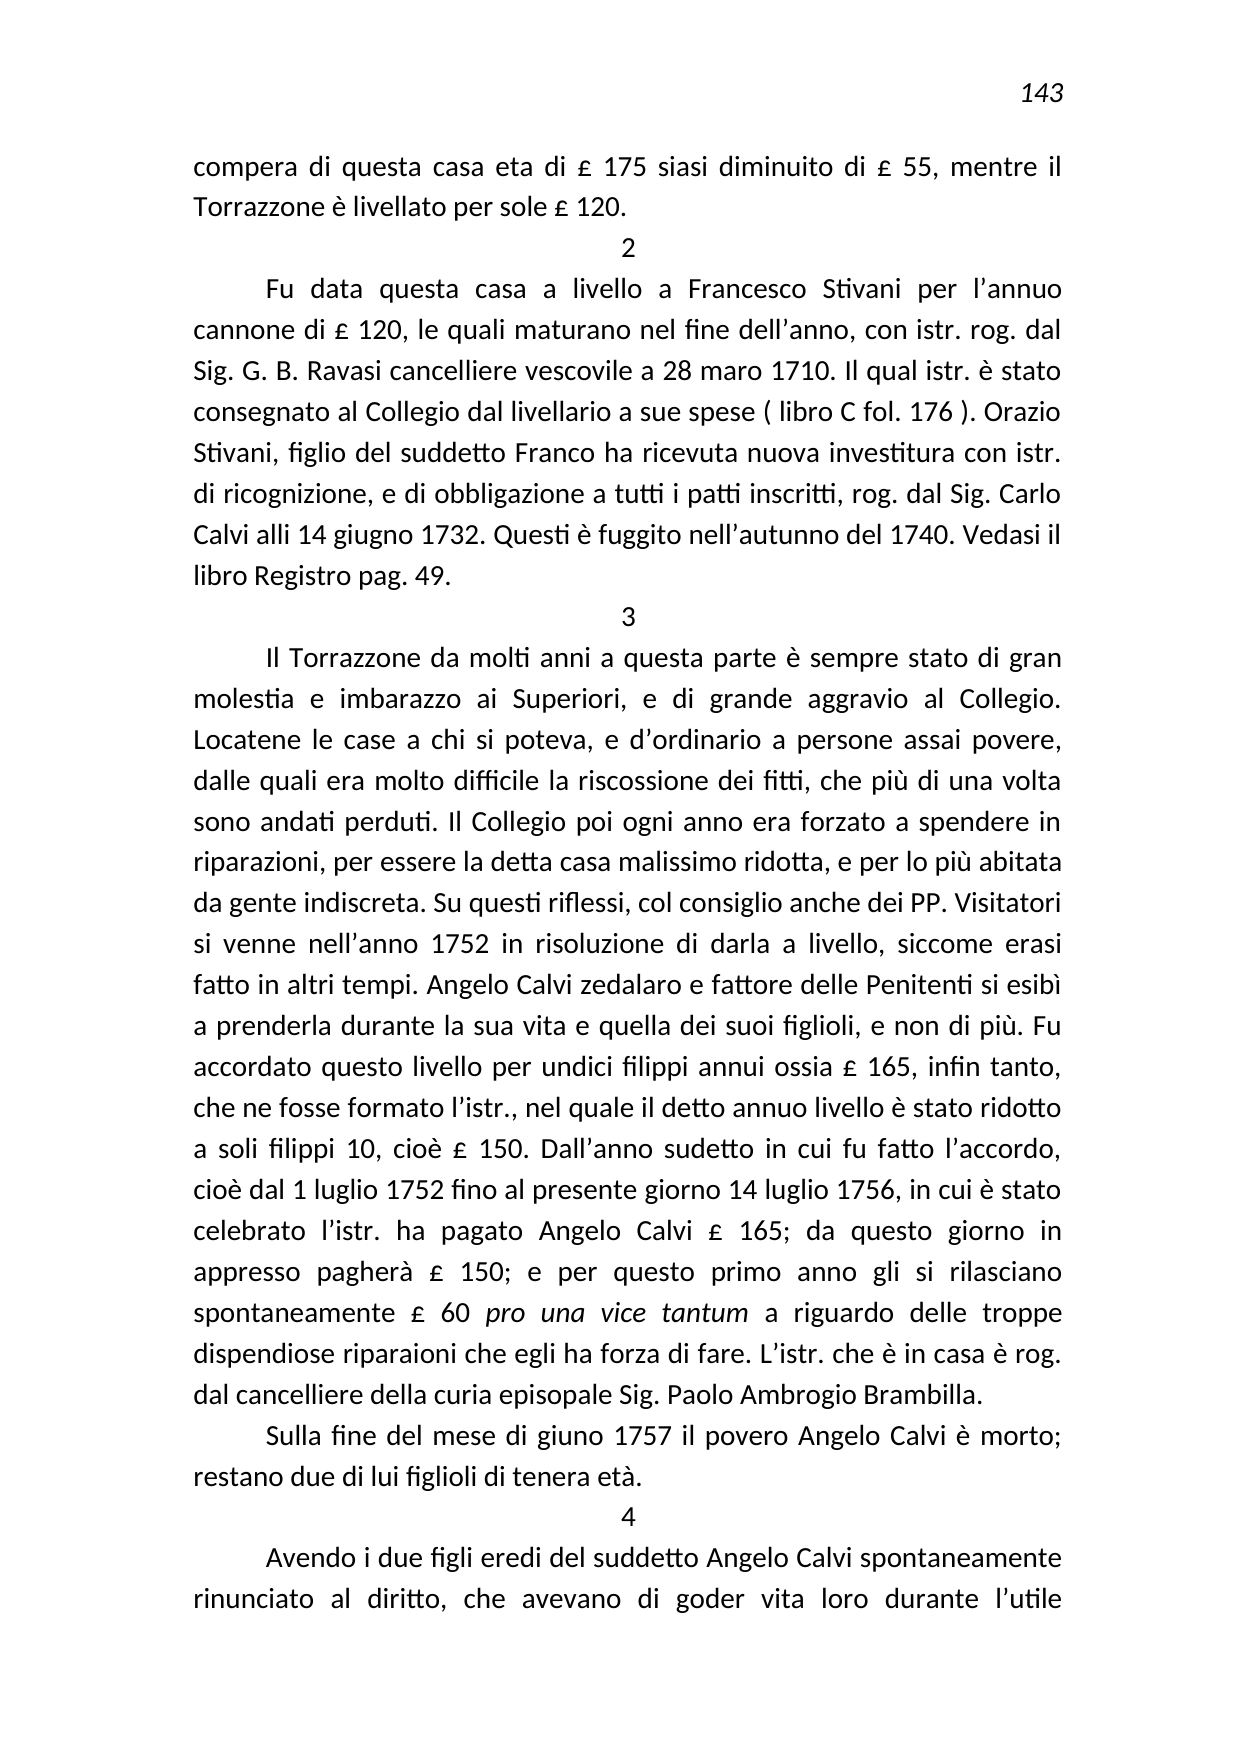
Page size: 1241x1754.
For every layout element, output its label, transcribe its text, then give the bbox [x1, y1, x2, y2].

list 3 [193, 598, 1063, 633]
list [193, 1539, 1063, 1616]
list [193, 148, 1063, 224]
list Sulla fine del mese di giuno 1757 il povero Angelo Calvi è morto; restano due di lui figlioli di tenera età. [193, 1417, 1063, 1493]
list 4 [193, 1498, 1063, 1534]
list Fu data questa casa a livello a Francesco Stivani per l’annuo cannone di £ 120, le quali maturano nel fine dell’anno, con istr. rog. dal Sig. G. B. Ravasi cancelliere vescovile a 28 maro 1710. Il qual istr. è stato consegnato al Collegio dal livellario a sue spese ( libro C fol. 176 ). Orazio Stivani, figlio del suddetto Franco ha ricevuta nuova investitura con istr. di ricognizione, e di obbligazione a tutti i patti inscritti, rog. dal Sig. Carlo Calvi alli 14 giugno 1732. Questi è fuggito nell’autunno del 1740. Vedasi il libro Registro pag. 49. [193, 270, 1063, 593]
list 2 [193, 229, 1063, 265]
list Il Torrazzone da molti anni a questa parte è sempre stato di gran molestia e imbarazzo ai Superiori, e di grande aggravio al Collegio. Locatene le case a chi si poteva, e d’ordinario a persone assai povere, dalle quali era molto difficile la riscossione dei fitti, che più di una volta sono andati perduti. Il Collegio poi ogni anno era forzato a spendere in riparazioni, per essere la detta casa malissimo ridotta, e per lo più abitata da gente indiscreta. Su questi riflessi, col consiglio anche dei PP. Visitatori si venne nell’anno 1752 in risoluzione di darla a livello, siccome erasi fatto in altri tempi. Angelo Calvi zedalaro e fattore delle Penitenti si esibì a prenderla durante la sua vita e quella dei suoi figlioli, e non di più. Fu accordato questo livello per undici filippi annui ossia £ 165, infin tanto, che ne fosse formato l’istr., nel quale il detto annuo livello è stato ridotto a soli filippi 10, cioè £ 150. Dall’anno sudetto in cui fu fatto l’accordo, cioè dal 1 luglio 1752 fino al presente giorno 14 luglio 1756, in cui è stato celebrato l’istr. ha pagato Angelo Calvi £ 165; da questo giorno in appresso pagherà £ 150; e per questo primo anno gli si rilasciano spontaneamente £ 60 pro una vice tantum a riguardo delle troppe dispendiose riparaioni che egli ha forza di fare. L’istr. che è in casa è rog. dal cancelliere della curia episopale Sig. Paolo Ambrogio Brambilla. [193, 639, 1063, 1411]
